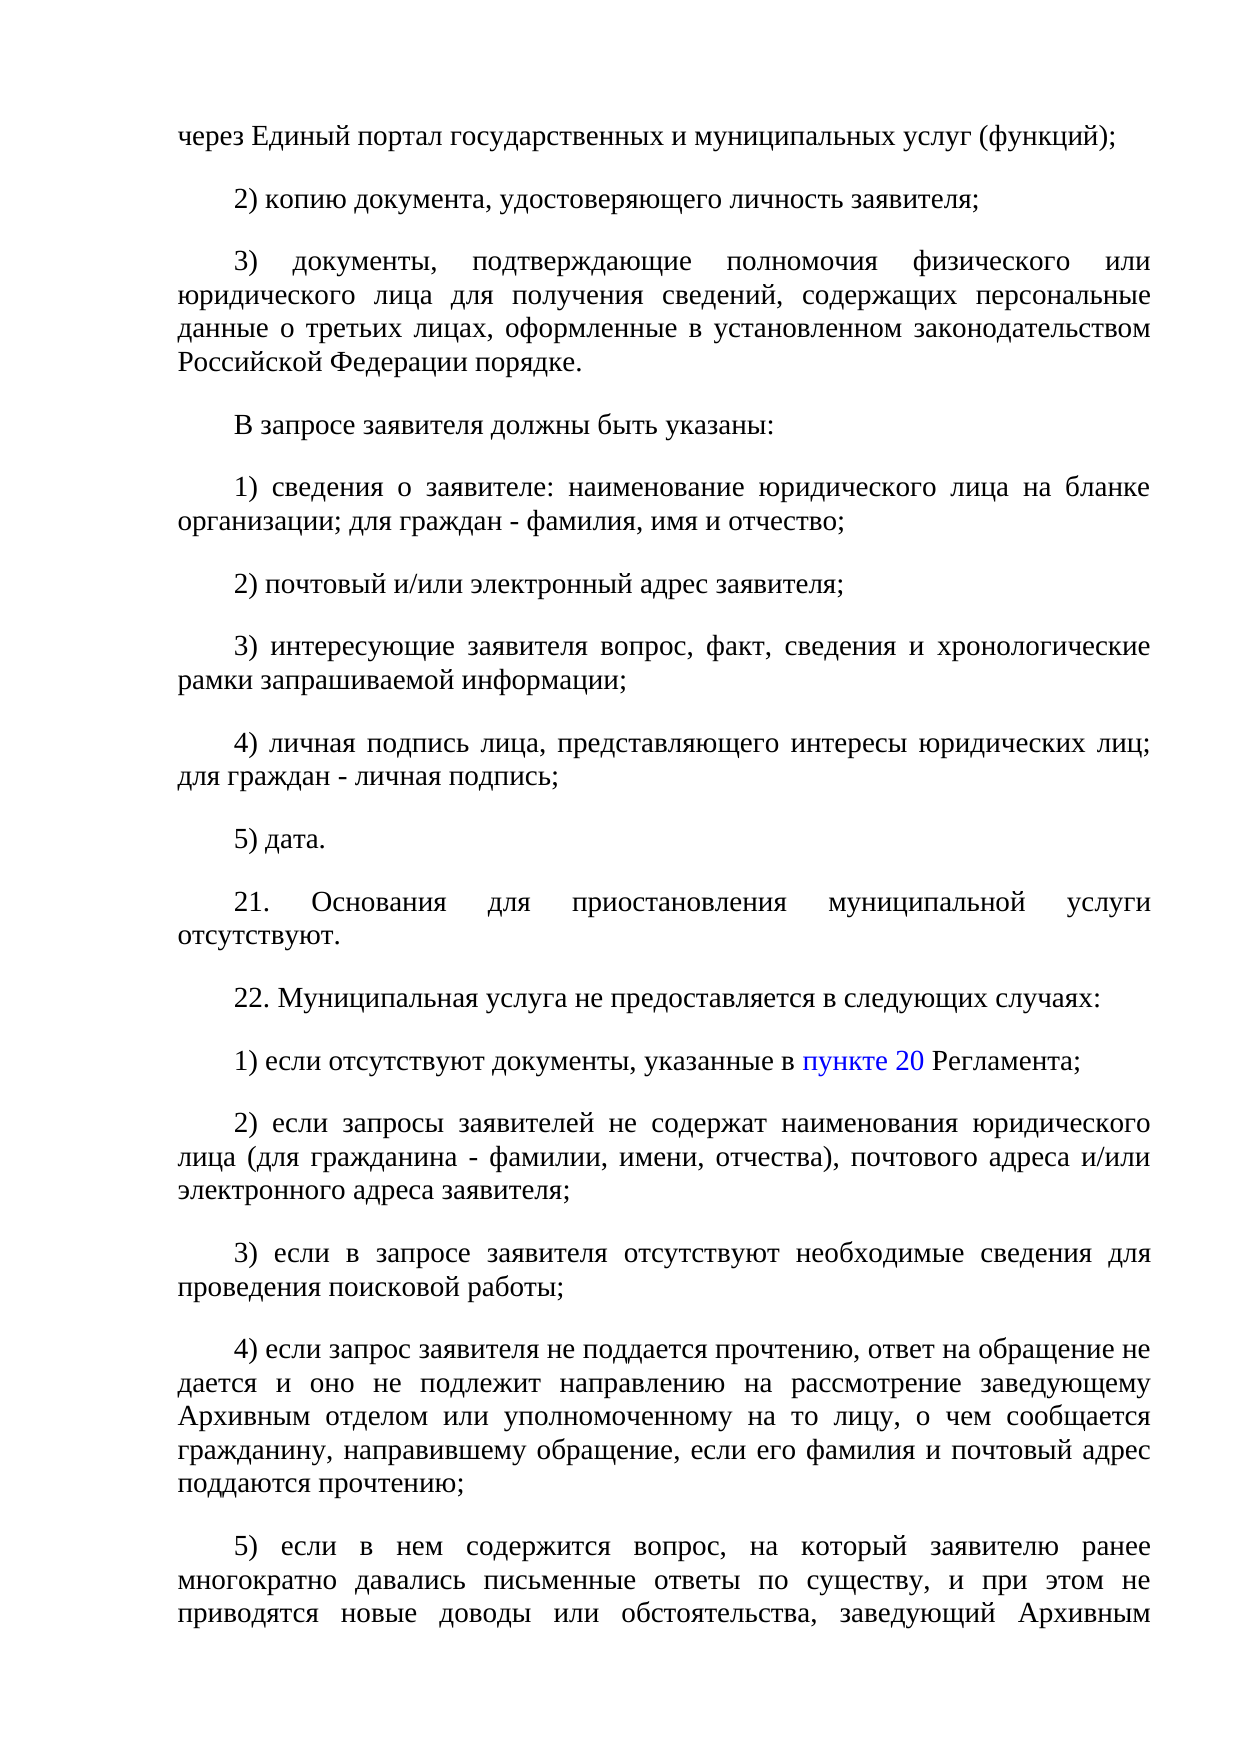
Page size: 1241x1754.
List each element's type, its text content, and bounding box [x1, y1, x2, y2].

text 2) почтовый и/или электронный адрес заявителя; [177, 566, 1152, 599]
text 2) копию документа, удостоверяющего личность заявителя; [177, 181, 1152, 214]
text 1) сведения о заявителе: наименование юридического лица на бланке организации; для граждан - фамилия, имя и отчество; [177, 469, 1152, 537]
text 1) если отсутствуют документы, указанные в пункте 20 Регламента; [177, 1043, 1152, 1076]
text 4) личная подпись лица, представляющего интересы юридических лиц; для граждан - личная подпись; [177, 725, 1152, 792]
text 3) если в запросе заявителя отсутствуют необходимые сведения для проведения поисковой работы; [177, 1235, 1152, 1302]
text 22. Муниципальная услуга не предоставляется в следующих случаях: [177, 980, 1152, 1013]
text 4) если запрос заявителя не поддается прочтению, ответ на обращение не дается и оно не подлежит направлению на рассмотрение заведующему Архивным отделом или уполномоченному на то лицу, о чем сообщается гражданину, направившему обращение, если его фамилия и почтовый адрес поддаются прочтению; [177, 1331, 1152, 1499]
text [177, 1528, 1152, 1629]
text 3) документы, подтверждающие полномочия физического или юридического лица для получения сведений, содержащих персональные данные о третьих лицах, оформленные в установленном законодательством Российской Федерации порядке. [177, 243, 1152, 378]
text 5) дата. [177, 821, 1152, 854]
text 3) интересующие заявителя вопрос, факт, сведения и хронологические рамки запрашиваемой информации; [177, 628, 1152, 696]
text 21. Основания для приостановления муниципальной услуги отсутствуют. [177, 884, 1152, 951]
text 2) если запросы заявителей не содержат наименования юридического лица (для гражданина - фамилии, имени, отчества), почтового адреса и/или электронного адреса заявителя; [177, 1105, 1152, 1206]
text В запросе заявителя должны быть указаны: [177, 407, 1152, 440]
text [177, 118, 1152, 152]
